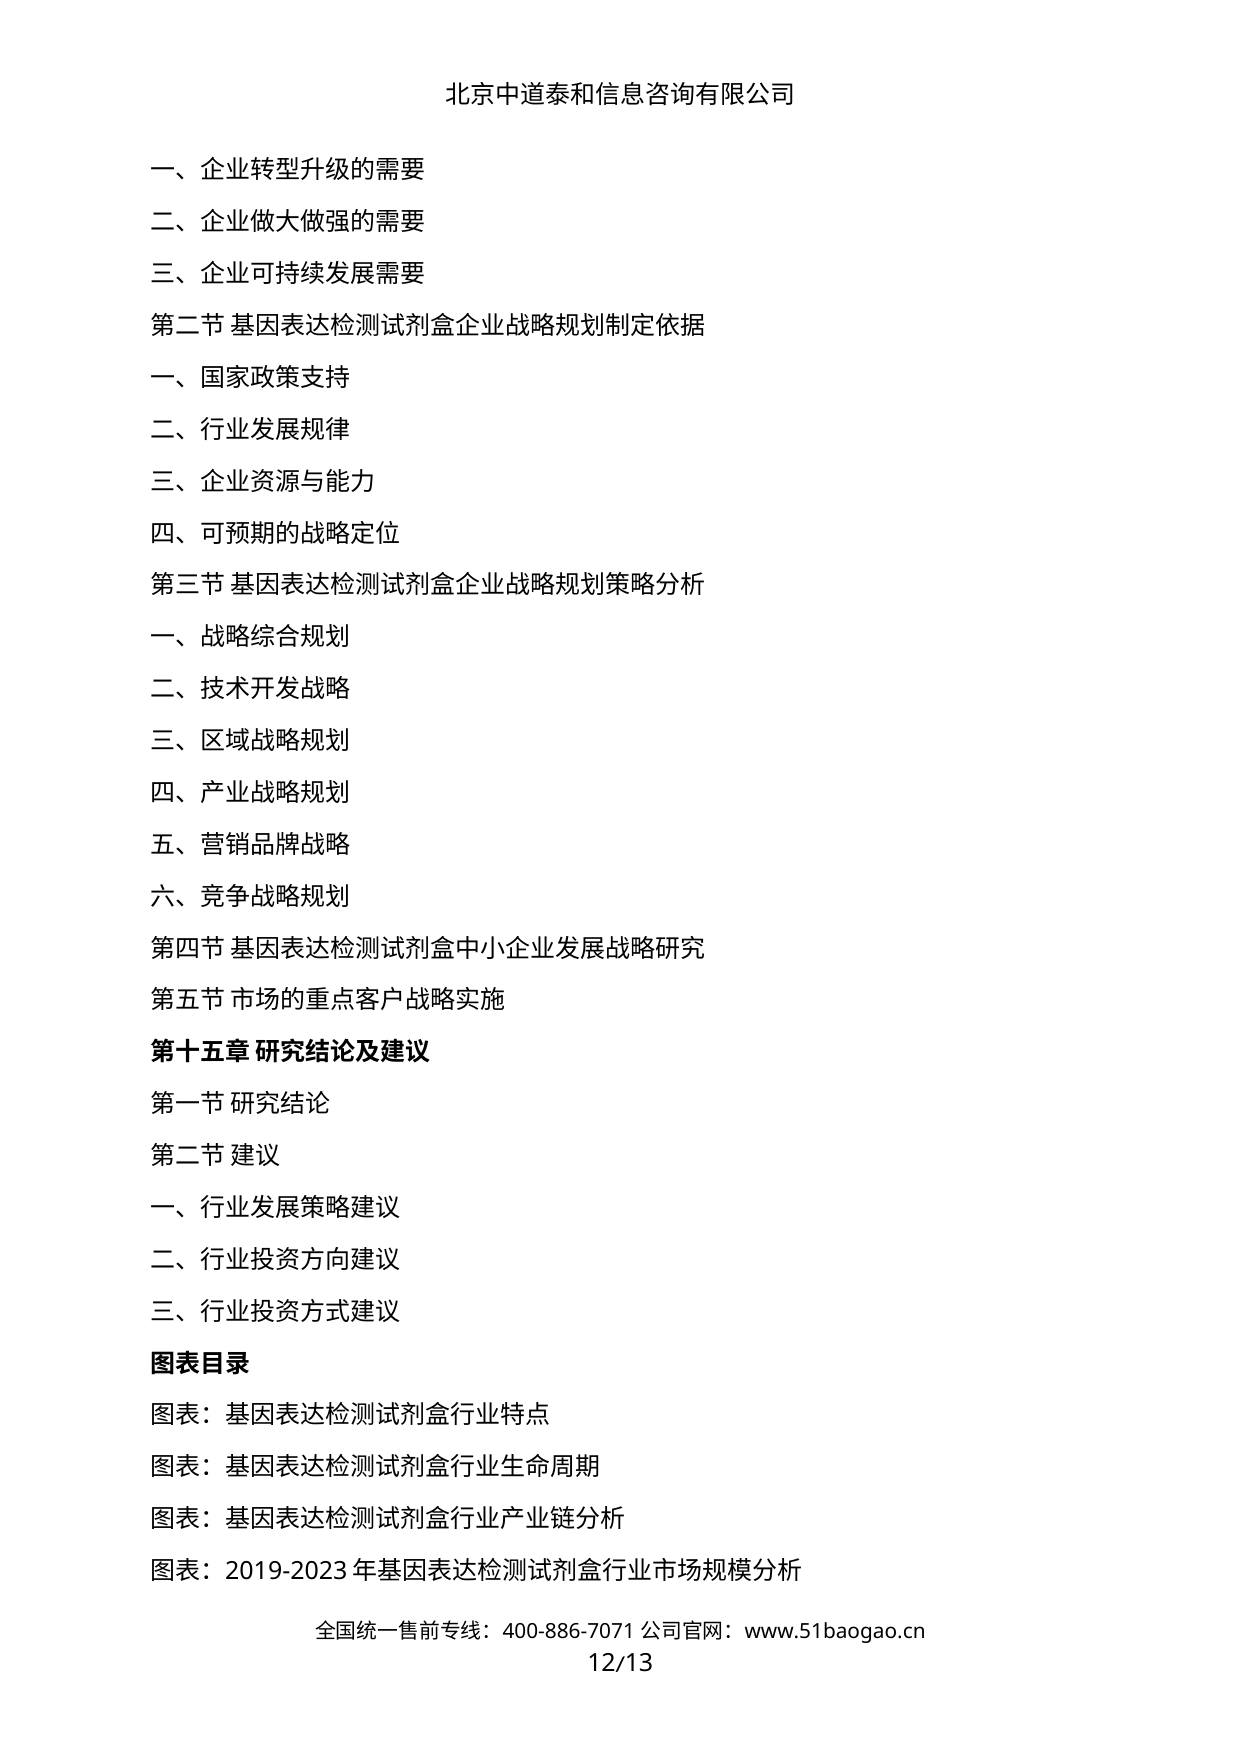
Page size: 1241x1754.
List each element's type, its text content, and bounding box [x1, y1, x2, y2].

text 四、可预期的战略定位 [150, 513, 1090, 549]
text 一、战略综合规划 [150, 617, 1090, 653]
text 第三节 基因表达检测试剂盒企业战略规划策略分析 [150, 565, 1090, 601]
text 图表：基因表达检测试剂盒行业生命周期 [150, 1447, 1090, 1483]
text 图表：基因表达检测试剂盒行业产业链分析 [150, 1499, 1090, 1535]
text 三、企业可持续发展需要 [150, 254, 1090, 290]
text 三、区域战略规划 [150, 721, 1090, 757]
text 第四节 基因表达检测试剂盒中小企业发展战略研究 [150, 928, 1090, 964]
text 二、行业发展规律 [150, 409, 1090, 446]
text 第十五章 研究结论及建议 [150, 1032, 1090, 1068]
text 二、企业做大做强的需要 [150, 202, 1090, 238]
text 图表：2019-2023年基因表达检测试剂盒行业市场规模分析 [150, 1551, 1090, 1587]
text 一、国家政策支持 [150, 357, 1090, 394]
text 一、企业转型升级的需要 [150, 150, 1090, 186]
text 三、企业资源与能力 [150, 461, 1090, 497]
text 二、技术开发战略 [150, 669, 1090, 705]
text 三、行业投资方式建议 [150, 1291, 1090, 1327]
text 五、营销品牌战略 [150, 824, 1090, 861]
text 第一节 研究结论 [150, 1084, 1090, 1120]
text 第二节 建议 [150, 1136, 1090, 1172]
text 四、产业战略规划 [150, 772, 1090, 809]
text 二、行业投资方向建议 [150, 1239, 1090, 1276]
text 图表目录 [150, 1343, 1090, 1379]
text 六、竞争战略规划 [150, 876, 1090, 912]
text 一、行业发展策略建议 [150, 1187, 1090, 1224]
text 图表：基因表达检测试剂盒行业特点 [150, 1395, 1090, 1431]
text 第二节 基因表达检测试剂盒企业战略规划制定依据 [150, 306, 1090, 342]
text 第五节 市场的重点客户战略实施 [150, 980, 1090, 1016]
